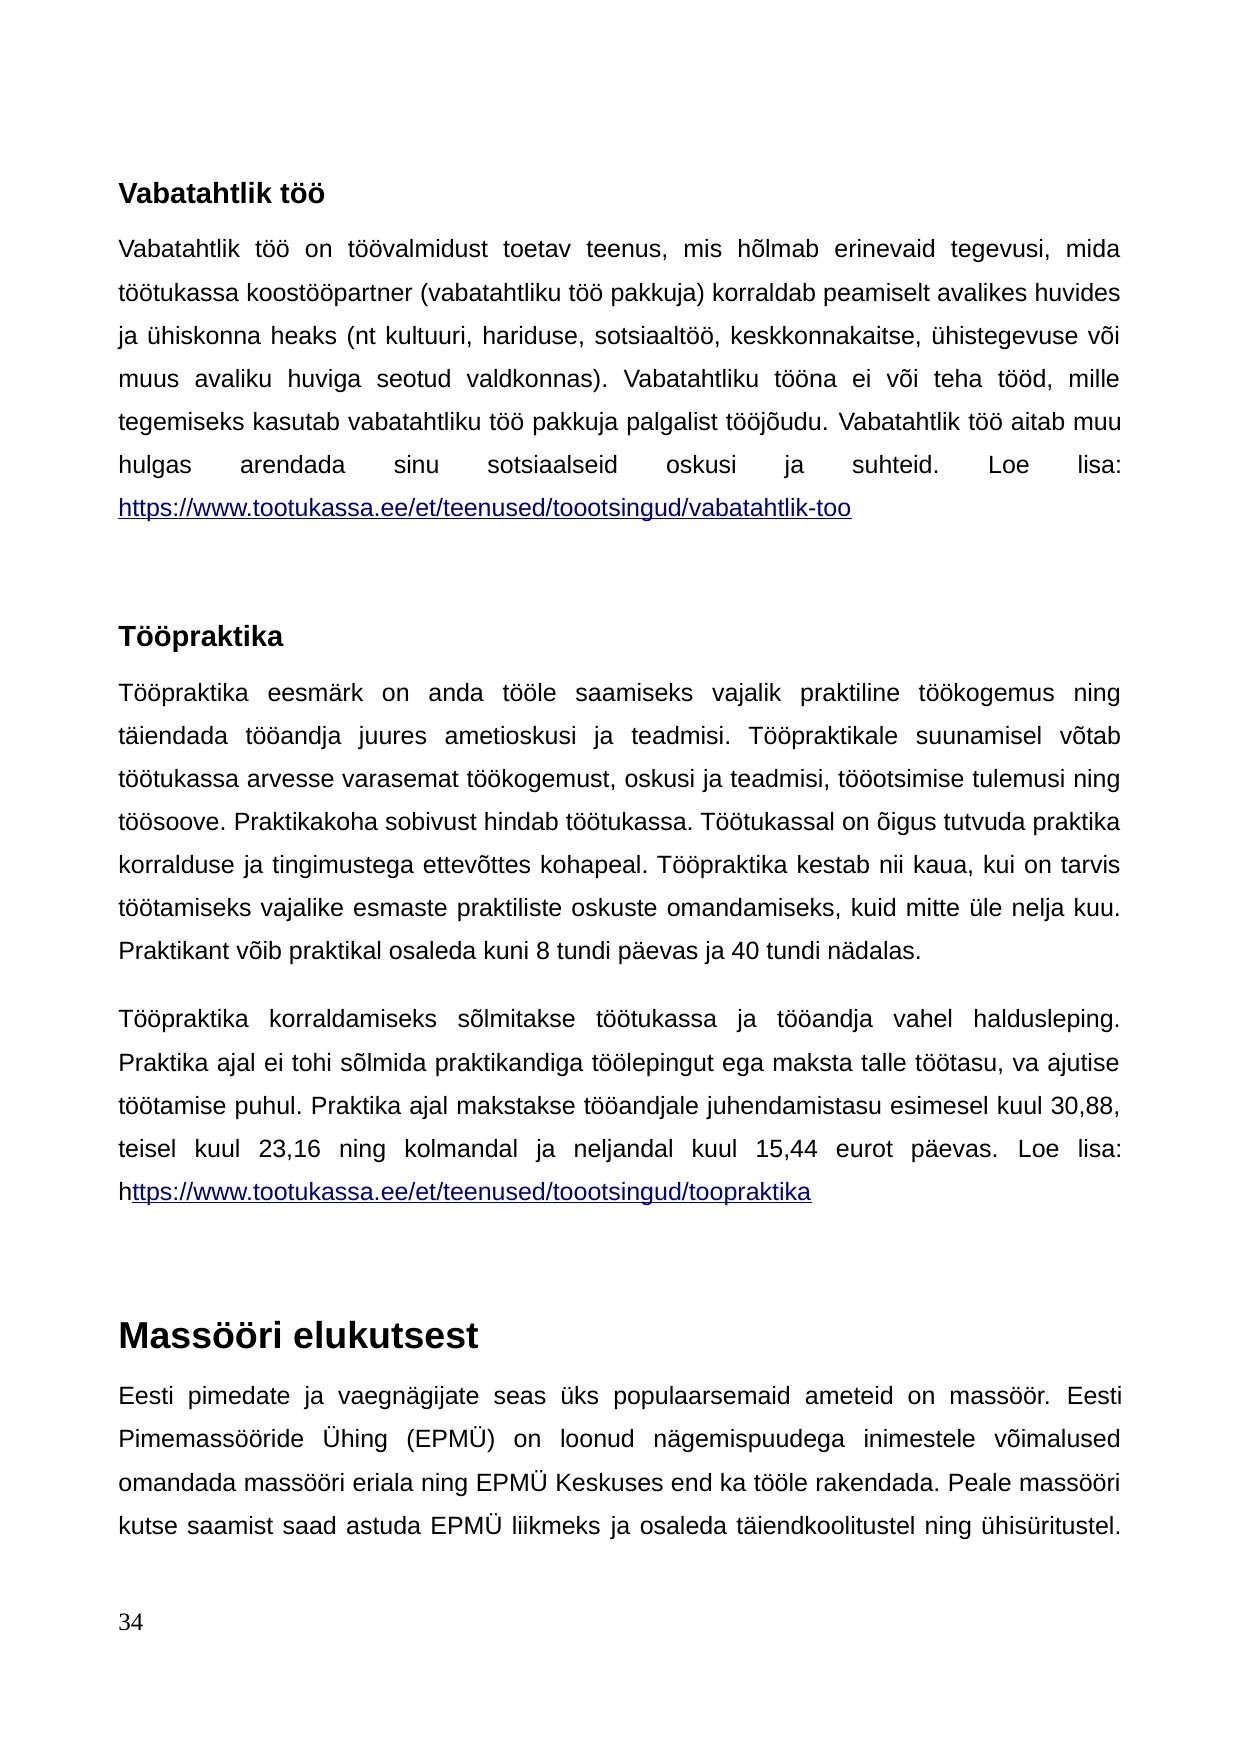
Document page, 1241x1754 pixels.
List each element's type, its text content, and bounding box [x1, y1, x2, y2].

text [118, 1381, 1122, 1539]
subtitle Tööpraktika [118, 619, 1122, 652]
subtitle Massööri elukutsest [118, 1313, 1122, 1356]
text Tööpraktika eesmärk on anda tööle saamiseks vajalik praktiline töökogemus ning täiendada tööandja juures ametioskusi ja teadmisi. Tööpraktikale suunamisel võtab töötukassa arvesse varasemat töökogemust, oskusi ja teadmisi, tööotsimise tulemusi ning töösoove. Praktikakoha sobivust hindab töötukassa. Töötukassal on õigus tutvuda praktika korralduse ja tingimustega ettevõttes kohapeal. Tööpraktika kestab nii kaua, kui on tarvis töötamiseks vajalike esmaste praktiliste oskuste omandamiseks, kuid mitte üle nelja kuu. Praktikant võib praktikal osaleda kuni 8 tundi päevas ja 40 tundi nädalas. [118, 677, 1122, 965]
text Tööpraktika korraldamiseks sõlmitakse töötukassa ja tööandja vahel haldusleping. Praktika ajal ei tohi sõlmida praktikandiga töölepingut ega maksta talle töötasu, va ajutise töötamise puhul. Praktika ajal makstakse tööandjale juhendamistasu esimesel kuul 30,88, teisel kuul 23,16 ning kolmandal ja neljandal kuul 15,44 eurot päevas. Loe lisa: https://www.tootukassa.ee/et/teenused/toootsingud/toopraktika [118, 1004, 1122, 1206]
subtitle Vabatahtlik töö [118, 176, 1122, 209]
text Vabatahtlik töö on töövalmidust toetav teenus, mis hõlmab erinevaid tegevusi, mida töötukassa koostööpartner (vabatahtliku töö pakkuja) korraldab peamiselt avalikes huvides ja ühiskonna heaks (nt kultuuri, hariduse, sotsiaaltöö, keskkonnakaitse, ühistegevuse või muus avaliku huviga seotud valdkonnas). Vabatahtliku tööna ei või teha tööd, mille tegemiseks kasutab vabatahtliku töö pakkuja palgalist tööjõudu. Vabatahtlik töö aitab muu hulgas arendada sinu sotsiaalseid oskusi ja suhteid. Loe lisa: https://www.tootukassa.ee/et/teenused/toootsingud/vabatahtlik-too [118, 234, 1122, 522]
